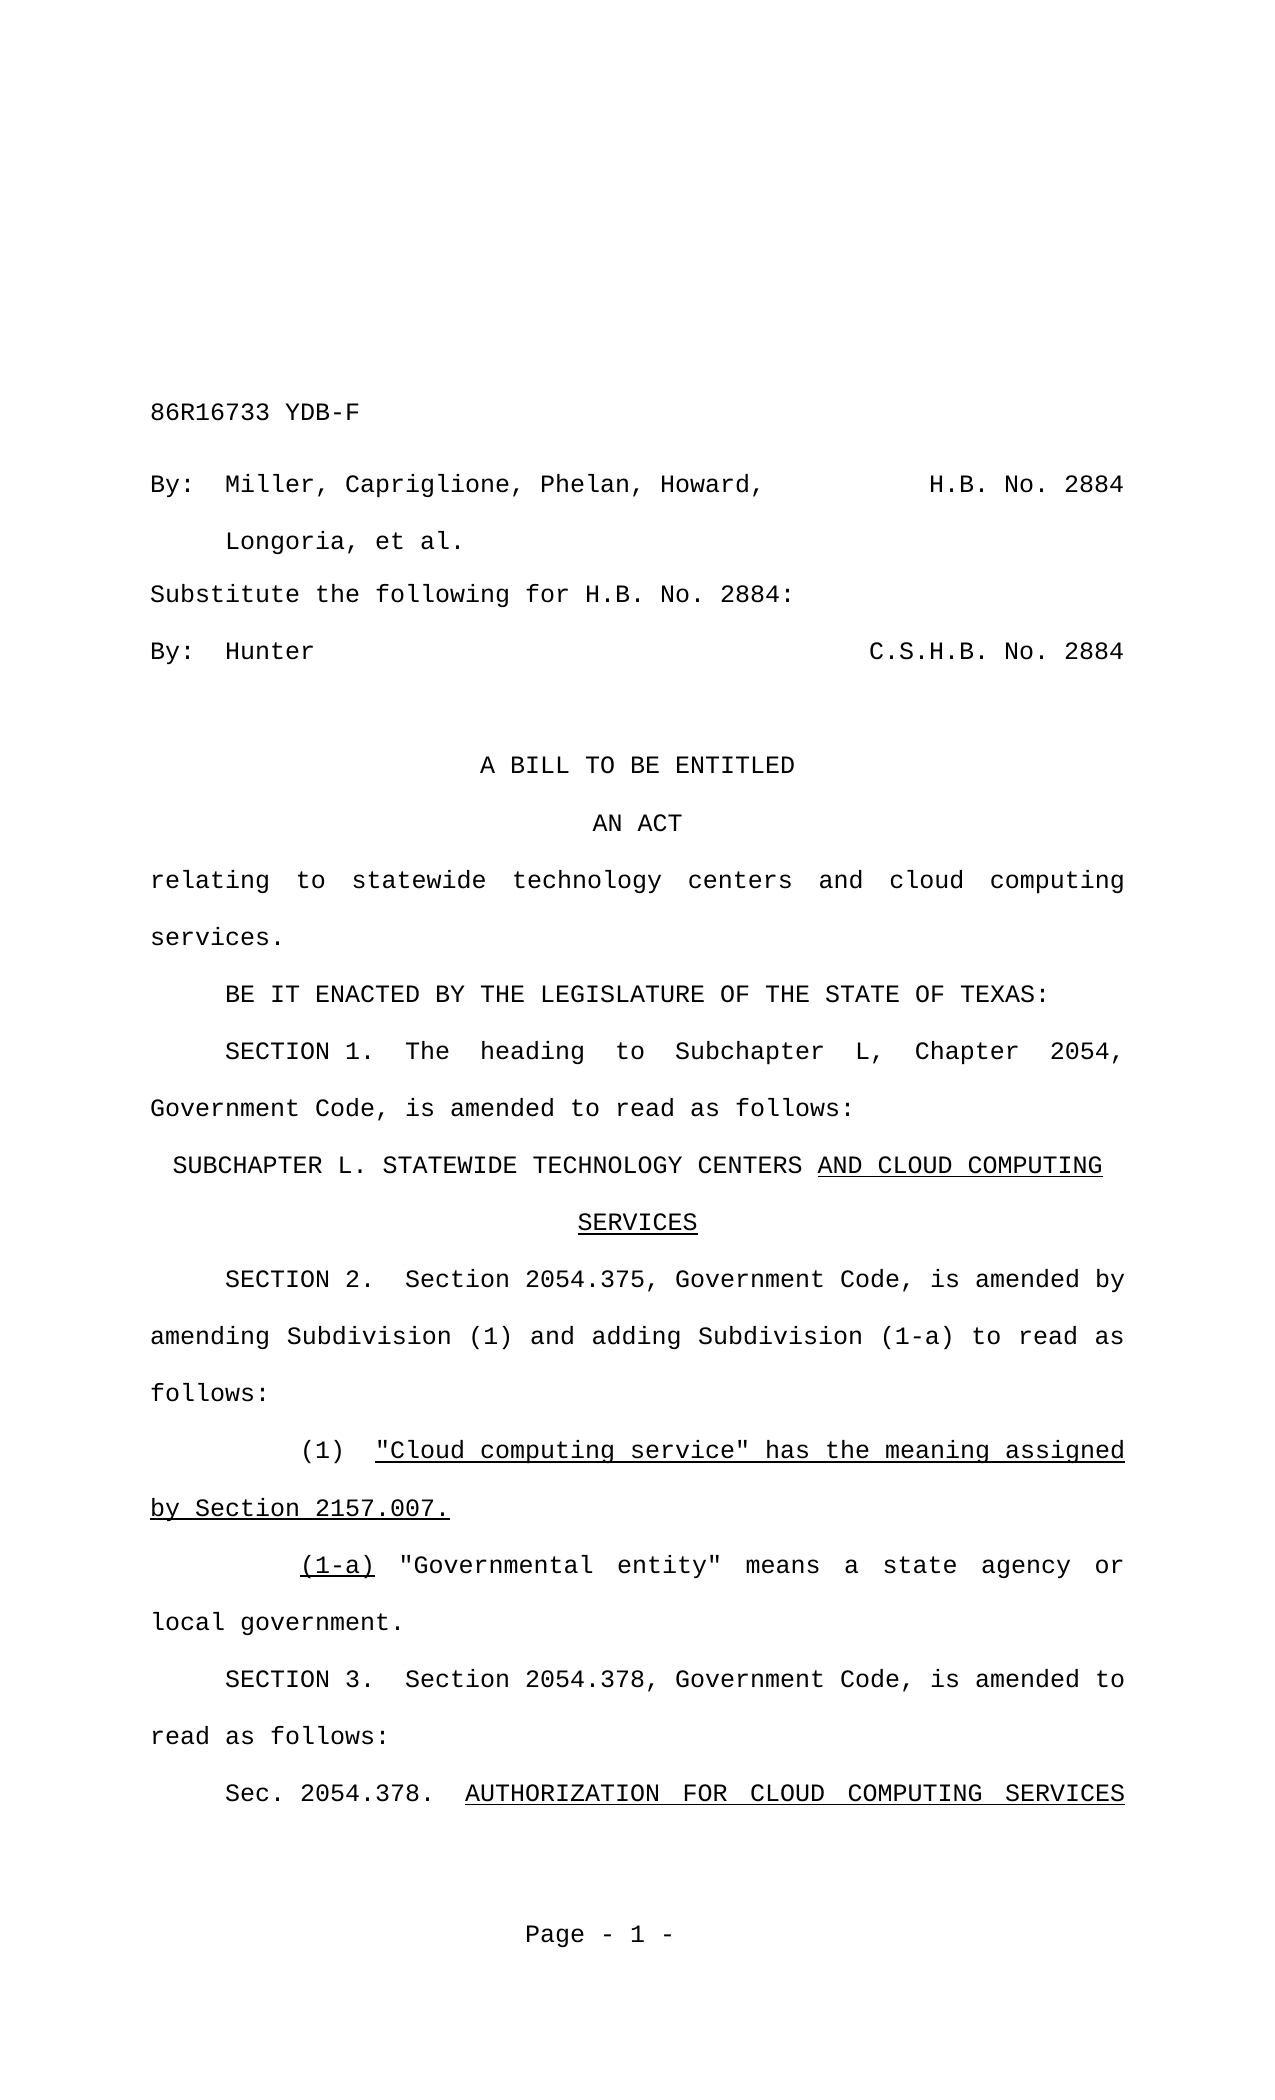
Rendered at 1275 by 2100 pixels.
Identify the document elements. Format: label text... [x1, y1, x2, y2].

text 86R16733 YDB-F [150, 399, 1125, 428]
text relating to statewide technology centers and cloud computing services. [150, 867, 1125, 953]
text SUBCHAPTER L. STATEWIDE TECHNOLOGY CENTERS AND CLOUD COMPUTING SERVICES [150, 1152, 1125, 1238]
text By: Miller, Capriglione, Phelan, Howard, H.B. No. 2884 [150, 471, 1125, 499]
text A BILL TO BE ENTITLED [150, 753, 1125, 781]
text (1-a) "Governmental entity" means a state agency or local government. [150, 1552, 1125, 1638]
text By: Hunter C.S.H.B. No. 2884 [150, 639, 1125, 667]
text SECTION 3. Section 2054.378, Government Code, is amended to read as follows: [150, 1666, 1125, 1752]
text AN ACT [150, 810, 1125, 838]
text Substitute the following for H.B. No. 2884: [150, 582, 1125, 610]
text SECTION 2. Section 2054.375, Government Code, is amended by amending Subdivision (1) and adding Subdivision (1-a) to read as follows: [150, 1267, 1125, 1409]
text BE IT ENACTED BY THE LEGISLATURE OF THE STATE OF TEXAS: [150, 981, 1125, 1010]
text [150, 1780, 1125, 1809]
text (1) "Cloud computing service" has the meaning assigned by Section 2157.007. [150, 1438, 1125, 1523]
text SECTION 1. The heading to Subchapter L, Chapter 2054, Government Code, is amended to read as follows: [150, 1038, 1125, 1124]
text Longoria, et al. [150, 528, 1125, 557]
